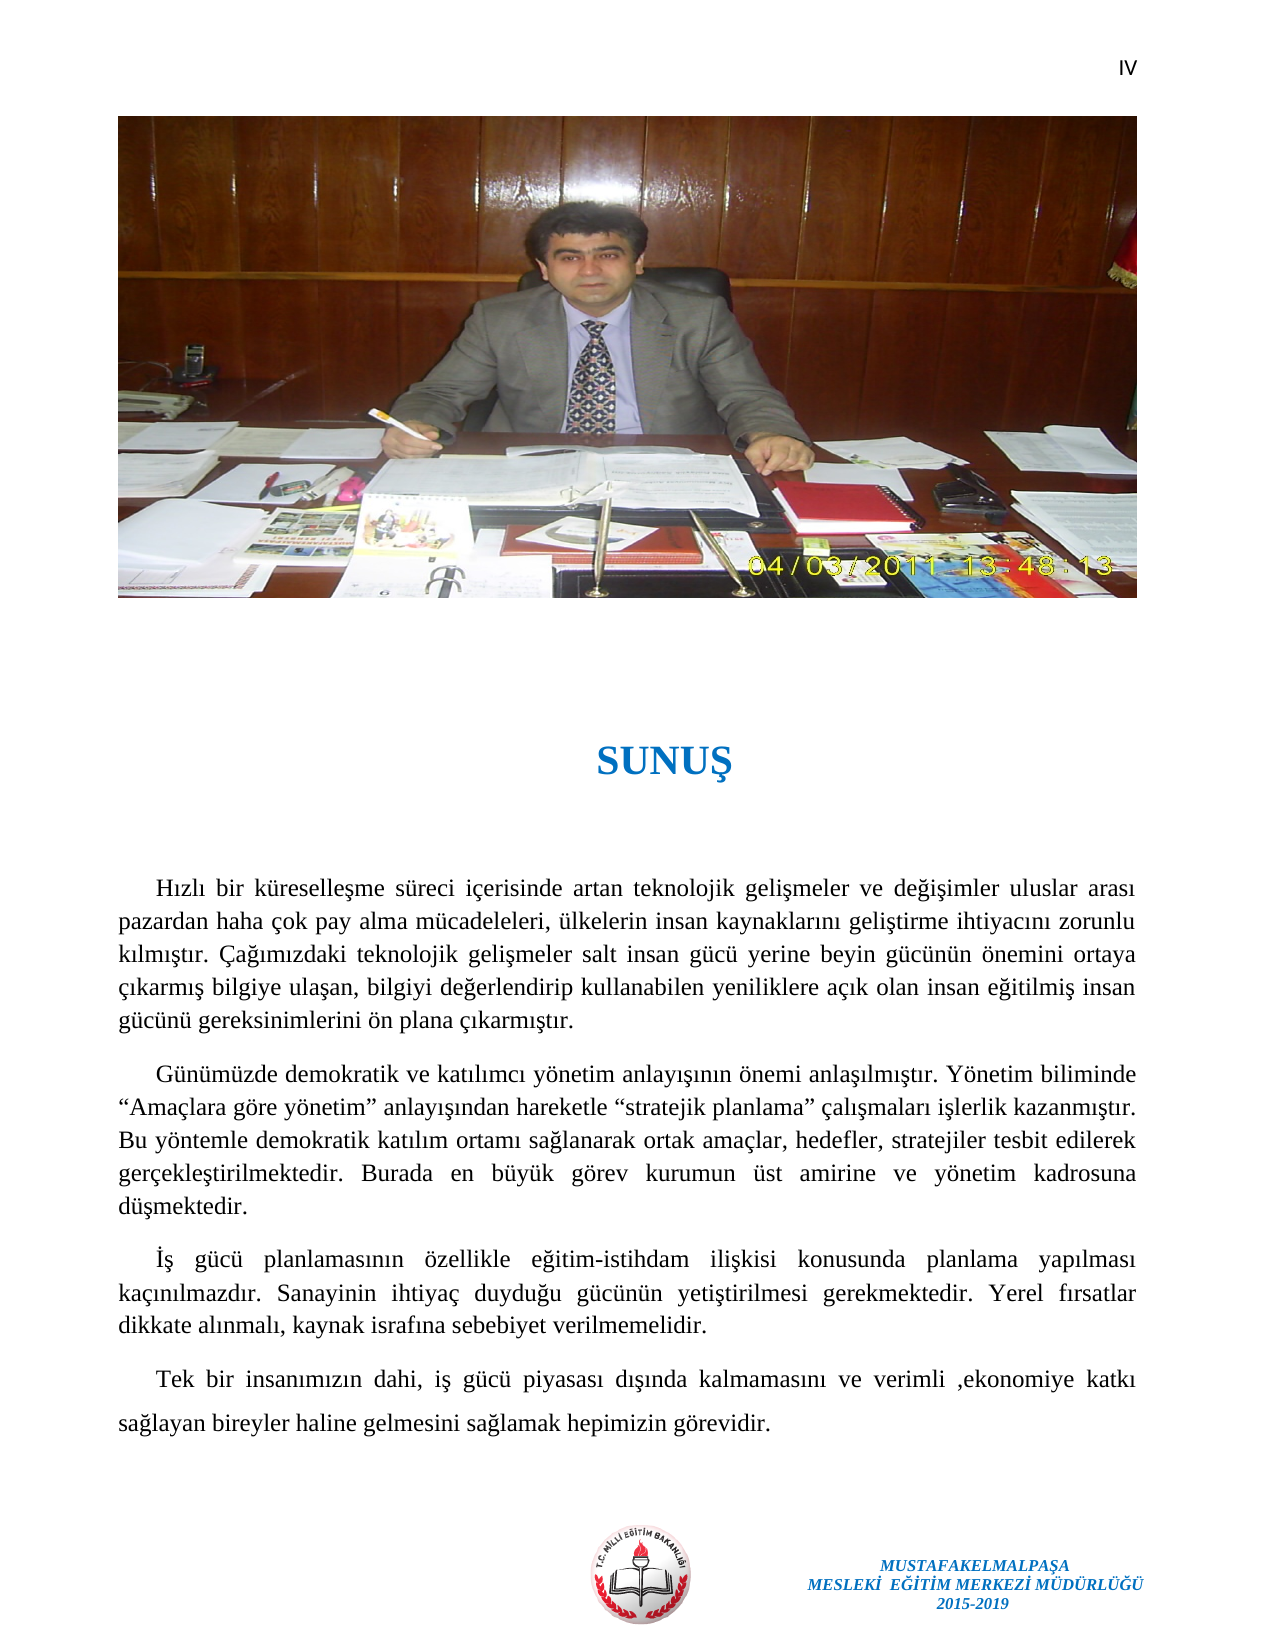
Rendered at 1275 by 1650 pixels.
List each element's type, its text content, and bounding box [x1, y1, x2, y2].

picture [583, 1518, 697, 1632]
text İş gücü planlamasının özellikle eğitim-istihdam ilişkisi konusunda planlama yapılması kaçınılmazdır. Sanayinin ihtiyaç duyduğu gücünün yetiştirilmesi gerekmektedir. Yerel fırsatlar dikkate alınmalı, kaynak israfına sebebiyet verilmemelidir. [118, 1244, 1137, 1339]
text Günümüzde demokratik ve katılımcı yönetim anlayışının önemi anlaşılmıştır. Yönetim biliminde “Amaçlara göre yönetim” anlayışından hareketle “stratejik planlama” çalışmaları işlerlik kazanmıştır. Bu yöntemle demokratik katılım ortamı sağlanarak ortak amaçlar, hedefler, stratejiler tesbit edilerek gerçekleştirilmektedir. Burada en büyük görev kurumun üst amirine ve yönetim kadrosuna düşmektedir. [118, 1059, 1137, 1219]
text Tek bir insanımızın dahi, iş gücü piyasası dışında kalmamasını ve verimli ,ekonomiye katkı sağlayan bireyler haline gelmesini sağlamak hepimizin görevidir. [118, 1364, 1137, 1436]
text Hızlı bir küreselleşme süreci içerisinde artan teknolojik gelişmeler ve değişimler uluslar arası pazardan haha çok pay alma mücadeleleri, ülkelerin insan kaynaklarını geliştirme ihtiyacını zorunlu kılmıştır. Çağımızdaki teknolojik gelişmeler salt insan gücü yerine beyin gücünün önemini ortaya çıkarmış bilgiye ulaşan, bilgiyi değerlendirip kullanabilen yeniliklere açık olan insan eğitilmiş insan gücünü gereksinimlerini ön plana çıkarmıştır. [118, 873, 1137, 1033]
text SUNUŞ [118, 735, 1137, 783]
picture [118, 116, 1137, 598]
